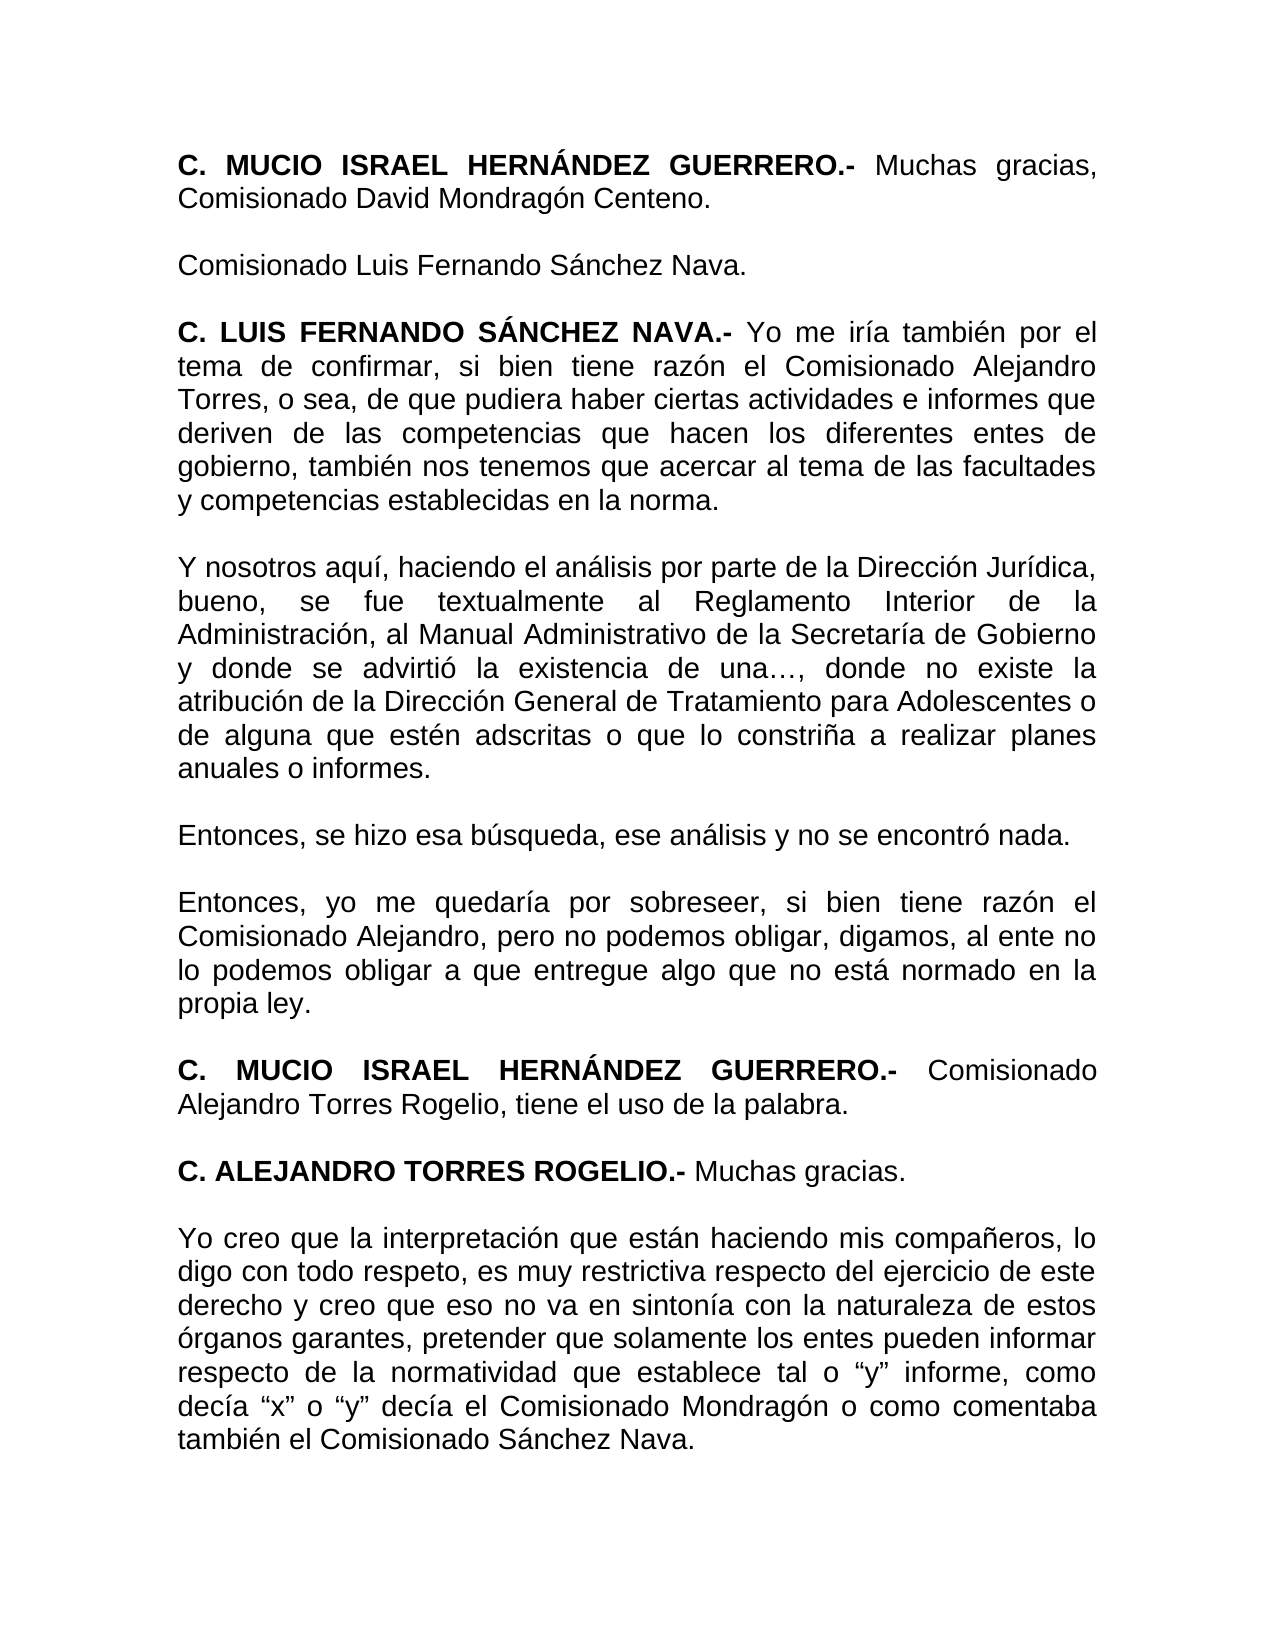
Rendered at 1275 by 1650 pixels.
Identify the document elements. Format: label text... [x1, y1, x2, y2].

text Comisionado Luis Fernando Sánchez Nava. [177, 248, 1098, 282]
text C. MUCIO ISRAEL HERNÁNDEZ GUERRERO.- Comisionado Alejandro Torres Rogelio, tiene el uso de la palabra. [177, 1053, 1098, 1120]
text C. MUCIO ISRAEL HERNÁNDEZ GUERRERO.- Muchas gracias, Comisionado David Mondragón Centeno. [177, 148, 1098, 215]
text C. LUIS FERNANDO SÁNCHEZ NAVA.- Yo me iría también por el tema de confirmar, si bien tiene razón el Comisionado Alejandro Torres, o sea, de que pudiera haber ciertas actividades e informes que deriven de las competencias que hacen los diferentes entes de gobierno, también nos tenemos que acercar al tema de las facultades y competencias establecidas en la norma. [177, 315, 1098, 517]
text C. ALEJANDRO TORRES ROGELIO.- Muchas gracias. [177, 1154, 1098, 1187]
text Y nosotros aquí, haciendo el análisis por parte de la Dirección Jurídica, bueno, se fue textualmente al Reglamento Interior de la Administración, al Manual Administrativo de la Secretaría de Gobierno y donde se advirtió la existencia de una…, donde no existe la atribución de la Dirección General de Tratamiento para Adolescentes o de alguna que estén adscritas o que lo constriña a realizar planes anuales o informes. [177, 550, 1098, 785]
text Yo creo que la interpretación que están haciendo mis compañeros, lo digo con todo respeto, es muy restrictiva respecto del ejercicio de este derecho y creo que eso no va en sintonía con la naturaleza de estos órganos garantes, pretender que solamente los entes pueden informar respecto de la normatividad que establece tal o “y” informe, como decía “x” o “y” decía el Comisionado Mondragón o como comentaba también el Comisionado Sánchez Nava. [177, 1221, 1098, 1456]
text Entonces, yo me quedaría por sobreseer, si bien tiene razón el Comisionado Alejandro, pero no podemos obligar, digamos, al ente no lo podemos obligar a que entregue algo que no está normado en la propia ley. [177, 886, 1098, 1020]
text Entonces, se hizo esa búsqueda, ese análisis y no se encontró nada. [177, 818, 1098, 852]
